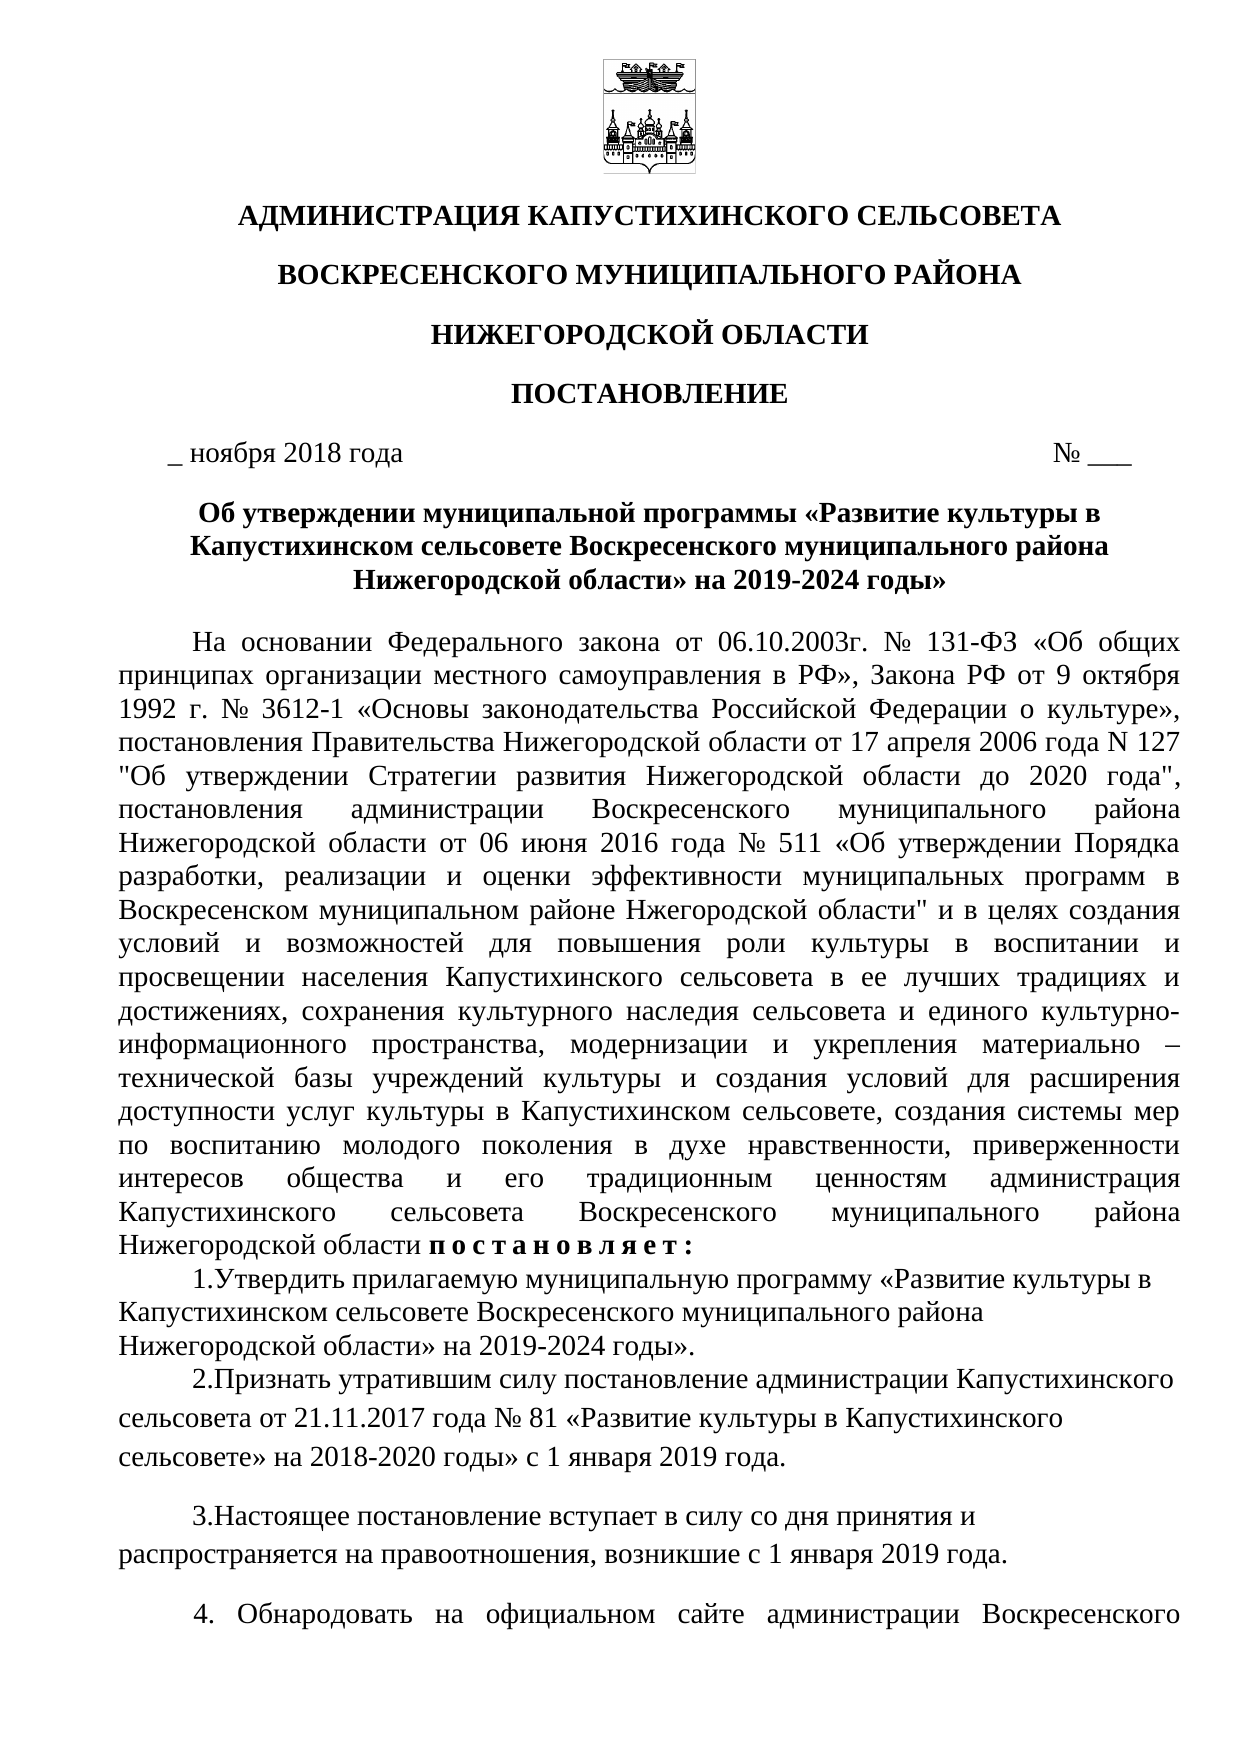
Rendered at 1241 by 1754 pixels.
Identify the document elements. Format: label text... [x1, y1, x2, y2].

text АДМИНИСТРАЦИЯ КАПУСТИХИНСКОГО СЕЛЬСОВЕТА [118, 198, 1181, 232]
text _ ноября 2018 года № ___ [118, 436, 1181, 469]
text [118, 1596, 1181, 1629]
text 3.Настоящее постановление вступает в силу со дня принятия и распространяется на правоотношения, возникшие с 1 января 2019 года. [118, 1498, 1182, 1570]
text Об утверждении муниципальной программы «Развитие культуры в Капустихинском сельсовете Воскресенского муниципального района Нижегородской области» на 2019-2024 годы» [118, 495, 1181, 596]
text 2.Признать утратившим силу постановление администрации Капустихинского сельсовета от 21.11.2017 года № 81 «Развитие культуры в Капустихинского сельсовете» на 2018-2020 годы» с 1 января 2019 года. [118, 1362, 1182, 1472]
text На основании Федерального закона от 06.10.2003г. № 131-ФЗ «Об общих принципах организации местного самоуправления в РФ», Закона РФ от 9 октября . № 3612-1 «Основы законодательства Российской Федерации о культуре», постановления Правительства Нижегородской области от 17 апреля 2006 года N 127 "Об утверждении Стратегии развития Нижегородской области до 2020 года", постановления администрации Воскресенского муниципального района Нижегородской области от 06 июня 2016 года № 511 «Об утверждении Порядка разработки, реализации и оценки эффективности муниципальных программ в Воскресенском муниципальном районе Нжегородской области" и в целях создания условий и возможностей для повышения роли культуры в воспитании и просвещении населения Капустихинского сельсовета в ее лучших традициях и достижениях, сохранения культурного наследия сельсовета и единого культурно-информационного пространства, модернизации и укрепления материально – технической базы учреждений культуры и создания условий для расширения доступности услуг культуры в Капустихинском сельсовете, создания системы мер по воспитанию молодого поколения в духе нравственности, приверженности интересов общества и его традиционным ценностям администрация Капустихинского сельсовета Воскресенского муниципального района Нижегородской области постановляет: [118, 624, 1181, 1261]
picture [603, 59, 696, 174]
text ВОСКРЕСЕНСКОГО МУНИЦИПАЛЬНОГО РАЙОНА [118, 257, 1181, 291]
text ПОСТАНОВЛЕНИЕ [118, 376, 1181, 410]
text 1.Утвердить прилагаемую муниципальную программу «Развитие культуры в Капустихинском сельсовете Воскресенского муниципального района Нижегородской области» на 2019-2024 годы». [118, 1261, 1181, 1362]
text НИЖЕГОРОДСКОЙ ОБЛАСТИ [118, 317, 1181, 350]
